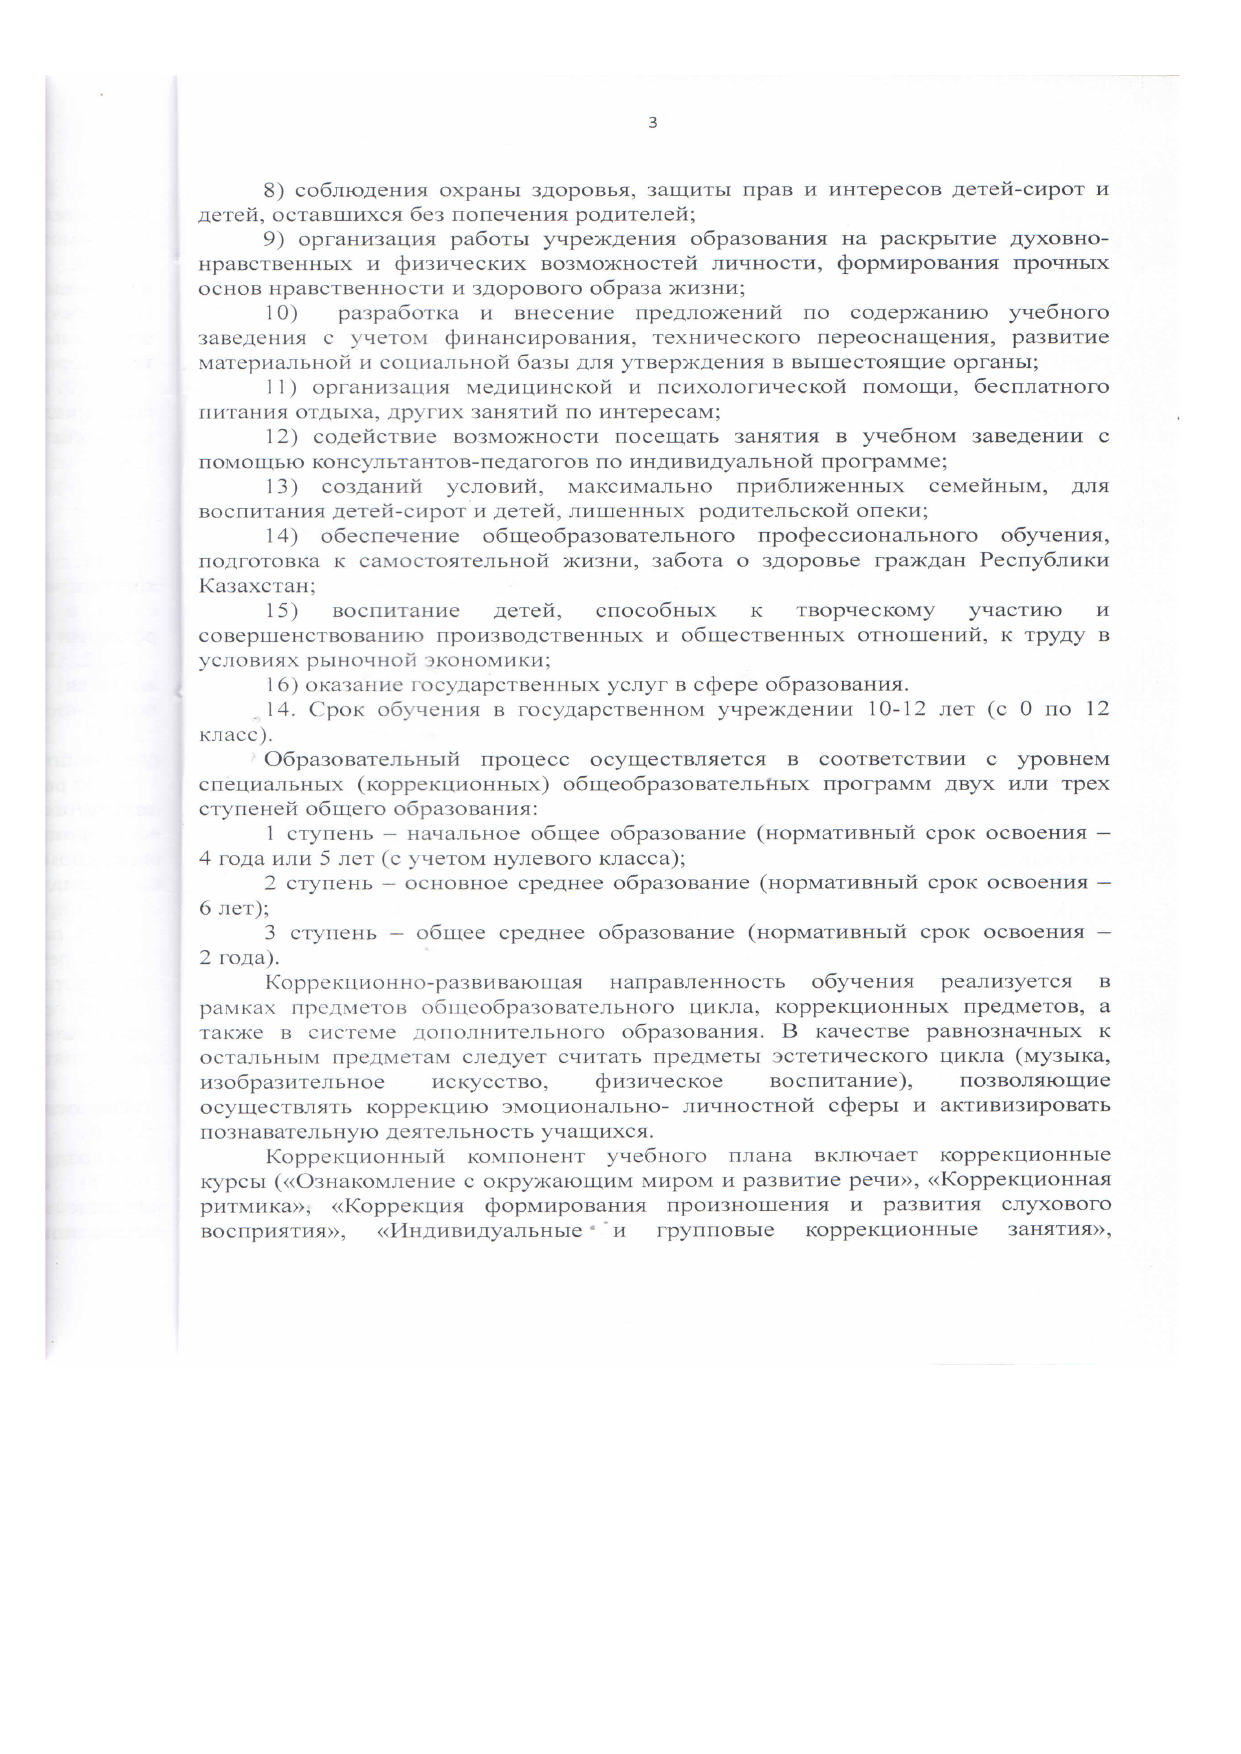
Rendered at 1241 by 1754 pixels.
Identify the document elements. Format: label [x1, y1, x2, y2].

picture [45, 75, 1180, 1365]
